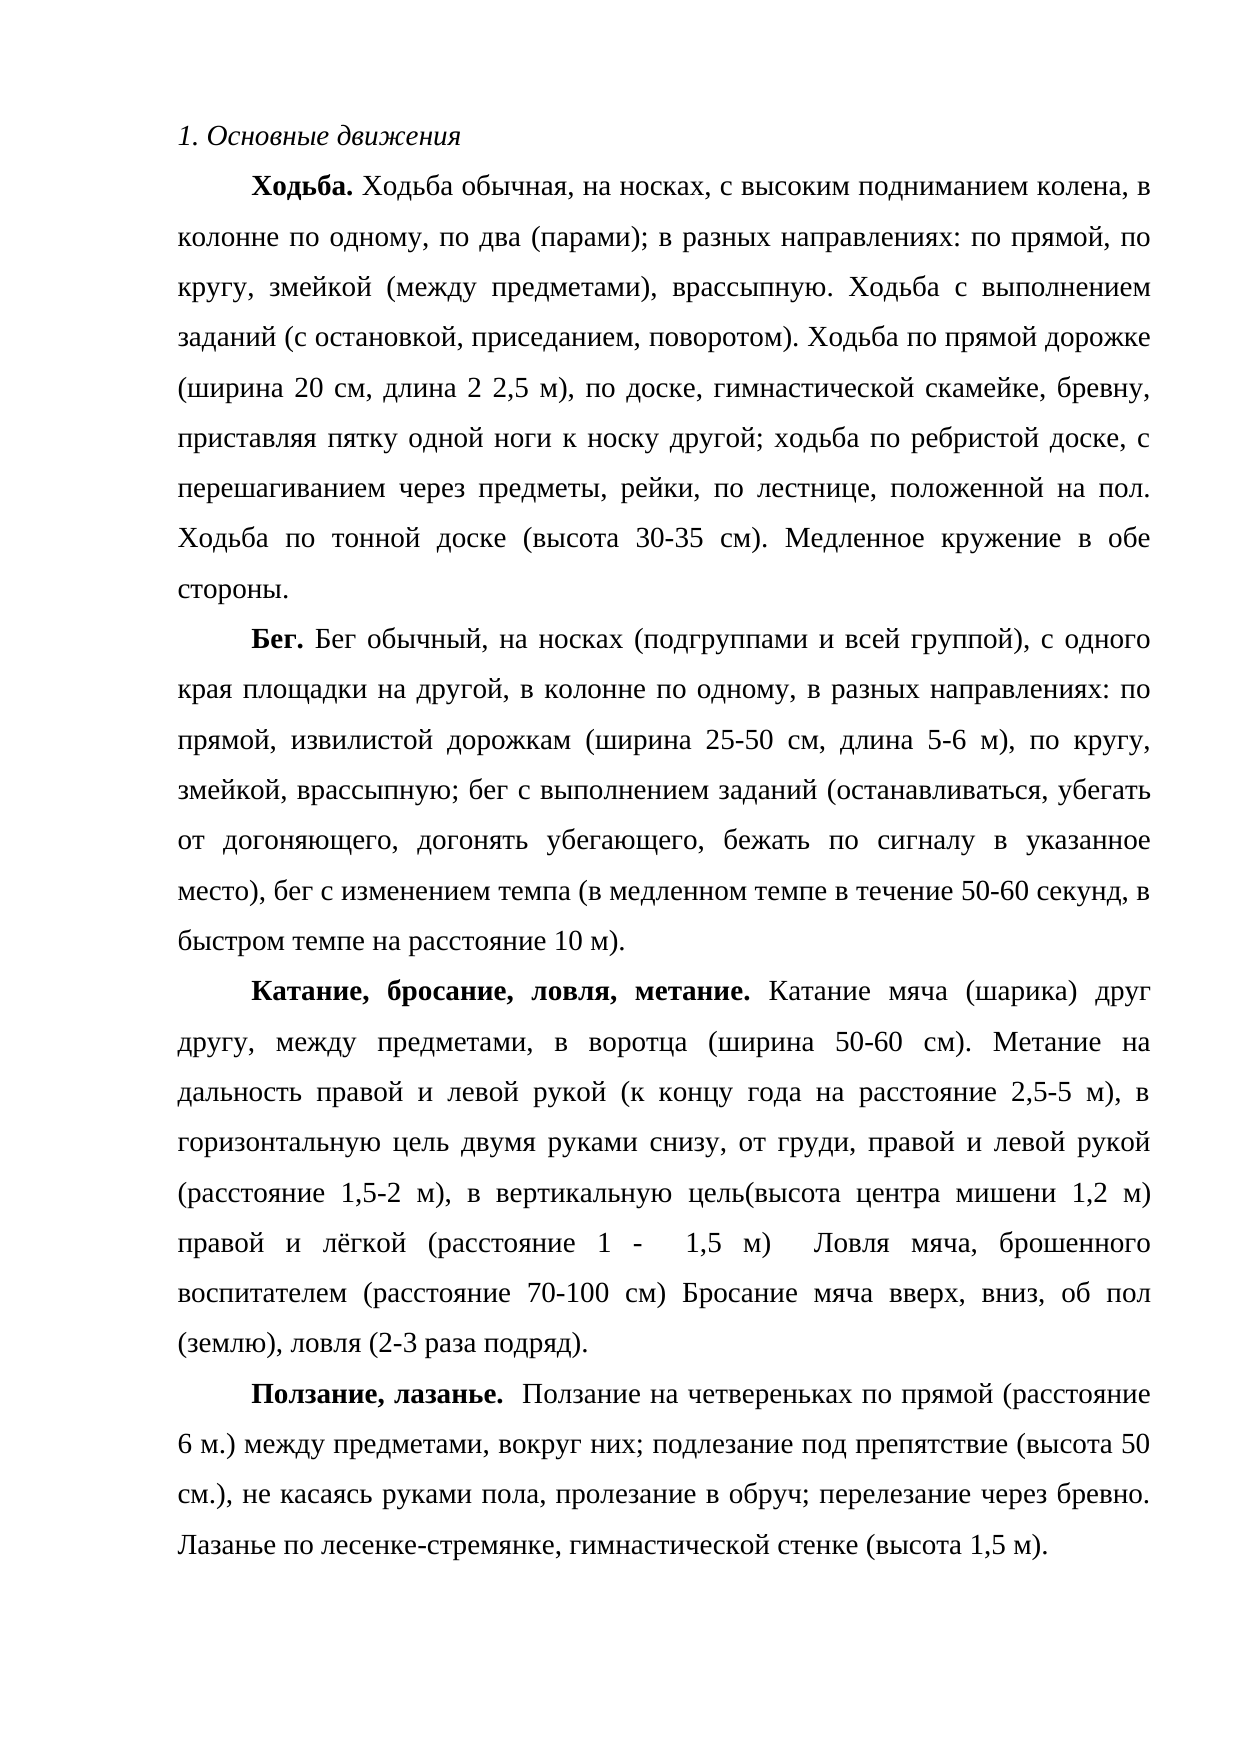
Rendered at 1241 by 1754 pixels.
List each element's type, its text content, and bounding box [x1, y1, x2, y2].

text 1. Основные движения [177, 118, 1152, 152]
text Катание, бросание, ловля, метание. Катание мяча (шарика) друг другу, между предметами, в воротца (ширина 50-60 см). Метание на дальность правой и левой рукой (к концу года на расстояние 2,5-5 м), в горизонтальную цель двумя руками снизу, от груди, правой и левой рукой (расстояние 1,5-2 м), в вертикальную цель(высота центра мишени 1,2 м) правой и лёгкой (расстояние 1 - 1,5 м) Ловля мяча, брошенного воспитателем (расстояние 70-100 см) Бросание мяча вверх, вниз, об пол (землю), ловля (2-3 раза подряд). [177, 973, 1152, 1359]
text Ползание, лазанье. Ползание на четвереньках по прямой (расстояние 6 м.) между предметами, вокруг них; подлезание под препятствие (высота 50 см.), не касаясь руками пола, пролезание в обруч; перелезание через бревно. Лазанье по лесенке-стремянке, гимнастической стенке (высота 1,5 м). [177, 1376, 1152, 1560]
text Бег. Бег обычный, на носках (подгруппами и всей группой), с одного края площадки на другой, в колонне по одному, в разных направлениях: по прямой, извилистой дорожкам (ширина 25-50 см, длина 5-6 м), по кругу, змейкой, врассыпную; бег с выполнением заданий (останавливаться, убегать от догоняющего, догонять убегающего, бежать по сигналу в указанное место), бег с изменением темпа (в медленном темпе в течение 50-60 секунд, в быстром темпе на расстояние 10 м). [177, 621, 1152, 957]
text Ходьба. Ходьба обычная, на носках, с высоким подниманием колена, в колонне по одному, по два (парами); в разных направлениях: по прямой, по кругу, змейкой (между предметами), врассыпную. Ходьба с выполнением заданий (с остановкой, приседанием, поворотом). Ходьба по прямой дорожке (ширина 20 см, длина 2 2,5 м), по доске, гимнастической скамейке, бревну, приставляя пятку одной ноги к носку другой; ходьба по ребристой доске, с перешагиванием через предметы, рейки, по лестнице, положенной на пол. Ходьба по тонной доске (высота 30-35 см). Медленное кружение в обе стороны. [177, 168, 1152, 604]
